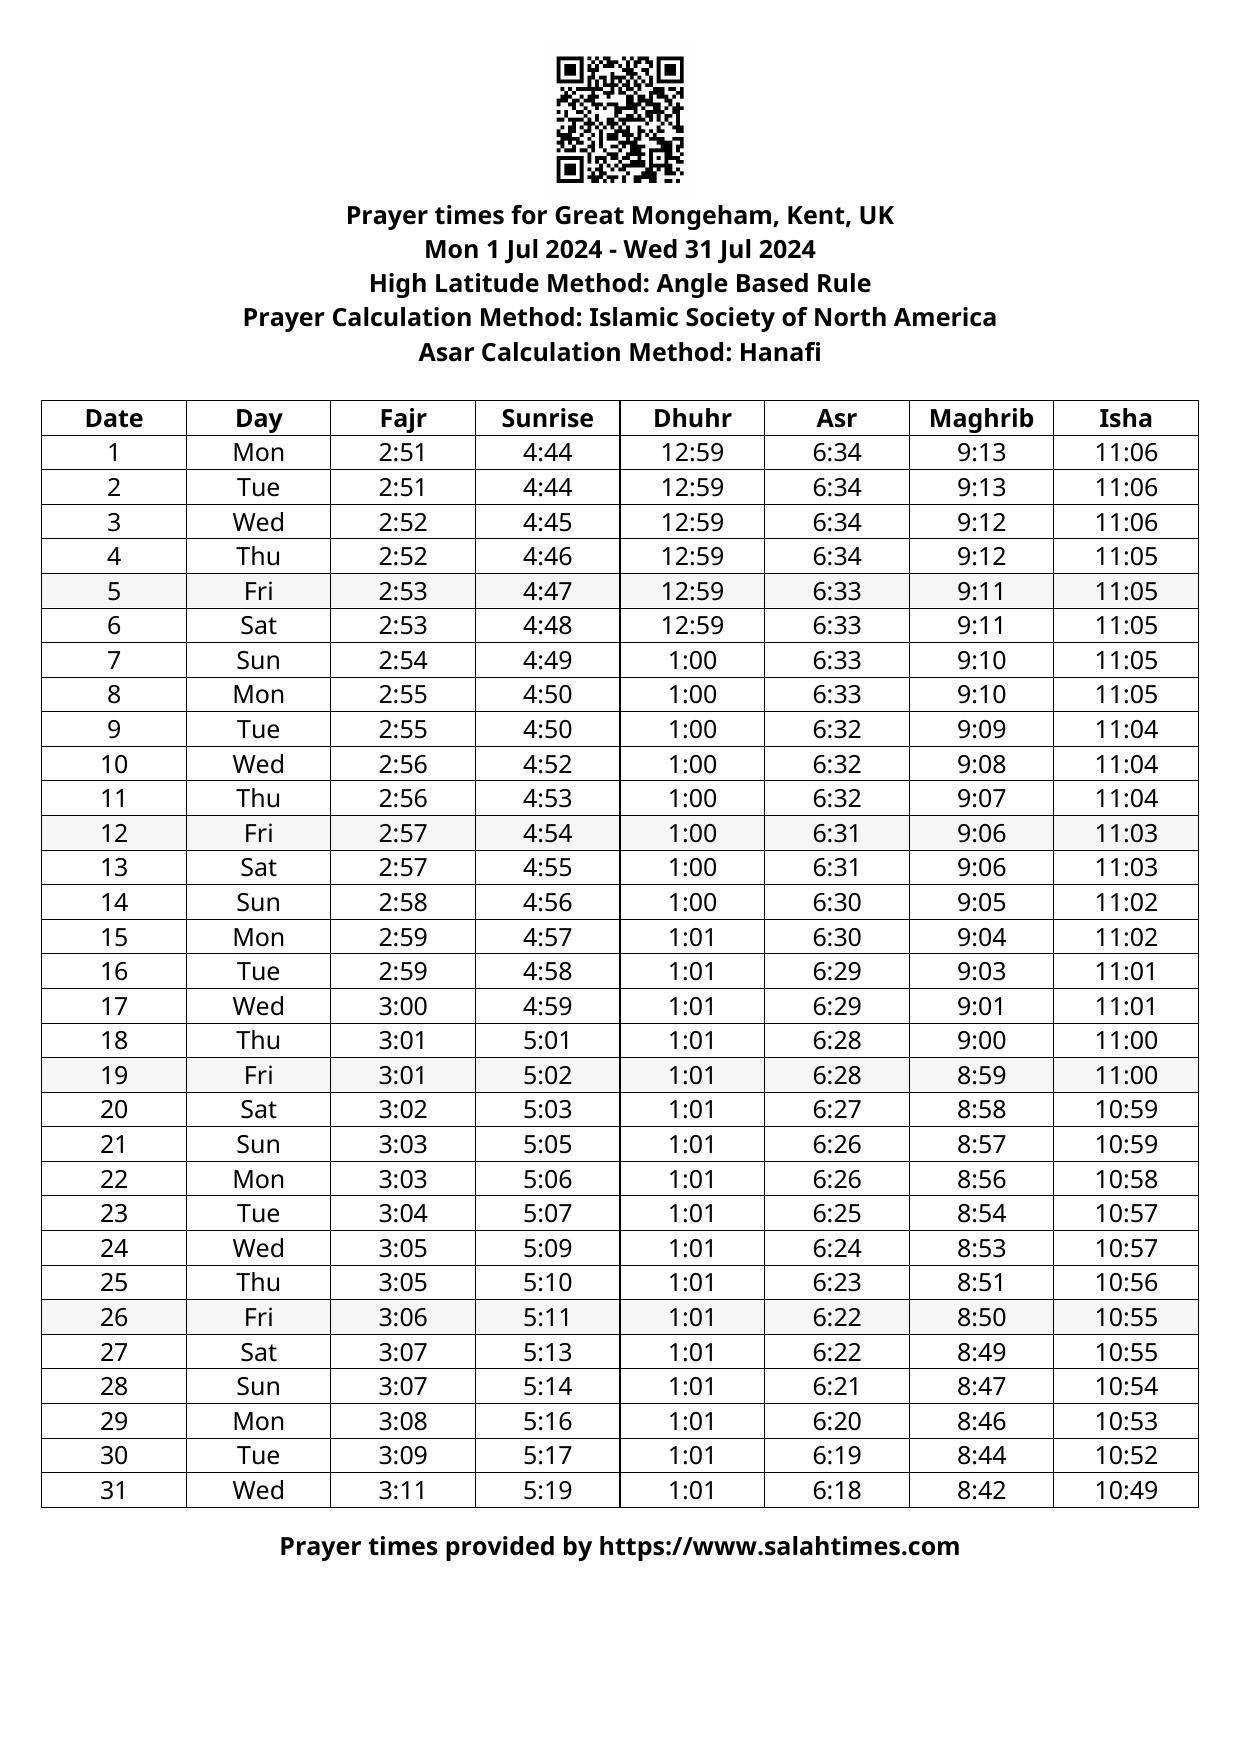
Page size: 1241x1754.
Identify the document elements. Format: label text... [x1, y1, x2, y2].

table_cell 4:58 [476, 954, 619, 988]
table_cell 5:06 [476, 1162, 619, 1195]
table_cell 2:56 [331, 781, 475, 815]
table_cell Wed [187, 1473, 330, 1507]
table_cell 4:47 [476, 574, 619, 607]
table_cell 6:34 [765, 436, 909, 469]
table_cell 1:01 [621, 1093, 764, 1126]
table_cell Wed [187, 1231, 330, 1264]
table_cell 6:34 [765, 539, 909, 573]
table_cell 7 [42, 643, 186, 677]
table_cell 16 [42, 954, 186, 988]
table_cell 1:00 [621, 851, 764, 884]
table_cell 1:01 [621, 1127, 764, 1161]
table_cell 8:59 [910, 1058, 1053, 1092]
table_cell 6:33 [765, 643, 909, 677]
table_cell 11:06 [1054, 436, 1198, 469]
table_cell 9:11 [910, 574, 1053, 607]
table_cell 1:01 [621, 954, 764, 988]
table_cell 6:33 [765, 574, 909, 607]
table_cell Sat [187, 609, 330, 642]
table_cell 11:06 [1054, 470, 1198, 504]
table_cell 8:58 [910, 1093, 1053, 1126]
table_cell 1:01 [621, 1300, 764, 1334]
text Mon 1 Jul 2024 - Wed 31 Jul 2024 [42, 232, 1198, 266]
table_header Day [187, 401, 330, 434]
table_cell 11:05 [1054, 643, 1198, 677]
table_cell 1:01 [621, 1266, 764, 1299]
table_cell Tue [187, 954, 330, 988]
table_cell 6:30 [765, 920, 909, 953]
table_cell 10:52 [1054, 1439, 1198, 1472]
table_cell 1:00 [621, 747, 764, 780]
table_cell 5:05 [476, 1127, 619, 1161]
text Prayer times for Great Mongeham, Kent, UK [42, 198, 1198, 232]
table_cell 19 [42, 1058, 186, 1092]
table_cell 23 [42, 1196, 186, 1230]
table_cell Fri [187, 816, 330, 849]
table_cell 11:01 [1054, 989, 1198, 1022]
table_cell 6:34 [765, 505, 909, 538]
table_cell Wed [187, 989, 330, 1022]
table_cell Sun [187, 885, 330, 919]
table_cell 11:01 [1054, 954, 1198, 988]
table_cell 12:59 [621, 470, 764, 504]
table_cell 1:01 [621, 1439, 764, 1472]
table_cell 9:12 [910, 505, 1053, 538]
table_cell 12:59 [621, 539, 764, 573]
table_cell 6:30 [765, 885, 909, 919]
table_cell 1:01 [621, 1473, 764, 1507]
table_cell 2:55 [331, 678, 475, 711]
table_cell 2:57 [331, 851, 475, 884]
table_cell 4:59 [476, 989, 619, 1022]
table_cell 4:48 [476, 609, 619, 642]
table_cell 8:57 [910, 1127, 1053, 1161]
table_cell 1:01 [621, 1369, 764, 1403]
table_cell Mon [187, 1162, 330, 1195]
table_cell 4 [42, 539, 186, 573]
table_cell 8:51 [910, 1266, 1053, 1299]
table_cell 4:49 [476, 643, 619, 677]
table_cell 9:08 [910, 747, 1053, 780]
table_cell 5 [42, 574, 186, 607]
table_cell 12:59 [621, 609, 764, 642]
table_cell 2:51 [331, 436, 475, 469]
text Asar Calculation Method: Hanafi [42, 334, 1198, 368]
table_cell 11:04 [1054, 781, 1198, 815]
table_cell 9:05 [910, 885, 1053, 919]
table_cell 6:27 [765, 1093, 909, 1126]
table_cell Sat [187, 1335, 330, 1368]
table_header Sunrise [476, 401, 619, 434]
table_cell Fri [187, 1300, 330, 1334]
table_cell 3:05 [331, 1231, 475, 1264]
table_cell 2:57 [331, 816, 475, 849]
table_cell 17 [42, 989, 186, 1022]
table_cell 13 [42, 851, 186, 884]
table_cell 22 [42, 1162, 186, 1195]
table_cell 9:07 [910, 781, 1053, 815]
table_cell 2:52 [331, 539, 475, 573]
table_cell 3:01 [331, 1058, 475, 1092]
table_cell 5:09 [476, 1231, 619, 1264]
table_cell 8:44 [910, 1439, 1053, 1472]
table_cell 5:16 [476, 1404, 619, 1437]
table_cell 4:50 [476, 712, 619, 746]
table_cell 2:59 [331, 920, 475, 953]
table_cell 3:04 [331, 1196, 475, 1230]
table_cell 1:00 [621, 885, 764, 919]
table_cell 18 [42, 1024, 186, 1057]
table_cell 12:59 [621, 436, 764, 469]
table_cell 11:04 [1054, 712, 1198, 746]
table_cell 9:04 [910, 920, 1053, 953]
table_cell 1:01 [621, 1196, 764, 1230]
table_cell 8:42 [910, 1473, 1053, 1507]
table_cell 6:33 [765, 609, 909, 642]
table_cell 3:07 [331, 1335, 475, 1368]
text Prayer times provided by https://www.salahtimes.com [42, 1528, 1198, 1563]
table_cell 2:56 [331, 747, 475, 780]
table_cell 11:05 [1054, 609, 1198, 642]
table_cell 4:44 [476, 436, 619, 469]
table_cell 12:59 [621, 574, 764, 607]
table_cell 8:50 [910, 1300, 1053, 1334]
table_cell 12 [42, 816, 186, 849]
table_cell 11 [42, 781, 186, 815]
table_cell 2:55 [331, 712, 475, 746]
table_cell 6:20 [765, 1404, 909, 1437]
table_cell 10:49 [1054, 1473, 1198, 1507]
table_cell 4:57 [476, 920, 619, 953]
table_cell 10:59 [1054, 1093, 1198, 1126]
table_cell 1:01 [621, 920, 764, 953]
table_cell 6:32 [765, 747, 909, 780]
table_cell 9:12 [910, 539, 1053, 573]
table_cell 1:00 [621, 816, 764, 849]
table_cell 6:31 [765, 851, 909, 884]
table_cell Thu [187, 781, 330, 815]
table_cell 6 [42, 609, 186, 642]
table_cell 3:06 [331, 1300, 475, 1334]
table_cell 29 [42, 1404, 186, 1437]
table_cell Thu [187, 1024, 330, 1057]
table_cell 12:59 [621, 505, 764, 538]
table_cell 4:55 [476, 851, 619, 884]
table_cell 8:53 [910, 1231, 1053, 1264]
text Prayer Calculation Method: Islamic Society of North America [42, 300, 1198, 334]
table_cell 1:01 [621, 1162, 764, 1195]
table_cell 4:54 [476, 816, 619, 849]
table_cell 10:55 [1054, 1300, 1198, 1334]
table_cell 10:58 [1054, 1162, 1198, 1195]
table_cell Thu [187, 539, 330, 573]
table_cell Mon [187, 920, 330, 953]
table_cell 10:56 [1054, 1266, 1198, 1299]
table_cell 1:01 [621, 1404, 764, 1437]
table_cell 1:00 [621, 781, 764, 815]
table_cell 21 [42, 1127, 186, 1161]
table_cell 11:05 [1054, 539, 1198, 573]
table_cell Sat [187, 1093, 330, 1126]
table_cell 6:29 [765, 989, 909, 1022]
table_cell Mon [187, 436, 330, 469]
table_cell 2:53 [331, 574, 475, 607]
table_cell 1:01 [621, 989, 764, 1022]
table_cell 5:11 [476, 1300, 619, 1334]
table_cell 11:02 [1054, 920, 1198, 953]
table_cell 5:03 [476, 1093, 619, 1126]
table_cell 6:23 [765, 1266, 909, 1299]
table_cell Fri [187, 1058, 330, 1092]
table_cell 1:00 [621, 678, 764, 711]
table_cell 2:53 [331, 609, 475, 642]
table_cell 6:26 [765, 1162, 909, 1195]
table_cell 2:51 [331, 470, 475, 504]
table_cell 5:14 [476, 1369, 619, 1403]
table_header Dhuhr [621, 401, 764, 434]
table_cell 11:05 [1054, 678, 1198, 711]
table_cell 30 [42, 1439, 186, 1472]
table_cell 31 [42, 1473, 186, 1507]
table_cell 11:03 [1054, 816, 1198, 849]
table_cell 10 [42, 747, 186, 780]
table_cell 24 [42, 1231, 186, 1264]
table_cell 1:00 [621, 643, 764, 677]
table_cell 9:00 [910, 1024, 1053, 1057]
table_cell 1 [42, 436, 186, 469]
table_header Date [42, 401, 186, 434]
table_cell 2:59 [331, 954, 475, 988]
table_cell 20 [42, 1093, 186, 1126]
table_cell 6:18 [765, 1473, 909, 1507]
table_cell 8:49 [910, 1335, 1053, 1368]
table_cell 1:01 [621, 1335, 764, 1368]
table_cell 9:06 [910, 851, 1053, 884]
table_cell 4:45 [476, 505, 619, 538]
table_cell 3:07 [331, 1369, 475, 1403]
table_cell 6:31 [765, 816, 909, 849]
table_cell 8 [42, 678, 186, 711]
table_cell 6:29 [765, 954, 909, 988]
table_cell 6:21 [765, 1369, 909, 1403]
table_cell 3:03 [331, 1162, 475, 1195]
table_cell 8:54 [910, 1196, 1053, 1230]
table_cell Tue [187, 712, 330, 746]
table_cell 3:02 [331, 1093, 475, 1126]
table_cell 2:54 [331, 643, 475, 677]
table_cell Tue [187, 1196, 330, 1230]
table_cell 4:50 [476, 678, 619, 711]
table_cell 6:26 [765, 1127, 909, 1161]
table_cell Thu [187, 1266, 330, 1299]
table_cell Wed [187, 747, 330, 780]
text High Latitude Method: Angle Based Rule [42, 266, 1198, 300]
table_cell 9:13 [910, 436, 1053, 469]
table_cell 10:55 [1054, 1335, 1198, 1368]
table_header Fajr [331, 401, 475, 434]
table_cell 10:57 [1054, 1231, 1198, 1264]
table_cell 11:02 [1054, 885, 1198, 919]
table_cell 11:03 [1054, 851, 1198, 884]
table_cell Sun [187, 643, 330, 677]
table_cell 5:17 [476, 1439, 619, 1472]
table_cell 9:11 [910, 609, 1053, 642]
table_cell Fri [187, 574, 330, 607]
table_cell 2:58 [331, 885, 475, 919]
table_cell 9:03 [910, 954, 1053, 988]
table_cell 1:01 [621, 1024, 764, 1057]
table_cell 6:32 [765, 781, 909, 815]
table_cell 6:22 [765, 1335, 909, 1368]
table_cell 9:13 [910, 470, 1053, 504]
table_cell 4:44 [476, 470, 619, 504]
table_cell 6:28 [765, 1058, 909, 1092]
table_cell 11:04 [1054, 747, 1198, 780]
table_cell 2 [42, 470, 186, 504]
table_cell Sun [187, 1127, 330, 1161]
table_cell 11:00 [1054, 1058, 1198, 1092]
table_cell 10:53 [1054, 1404, 1198, 1437]
table_cell 3:09 [331, 1439, 475, 1472]
table_cell 10:57 [1054, 1196, 1198, 1230]
table_cell 14 [42, 885, 186, 919]
table_cell Tue [187, 1439, 330, 1472]
table_cell 6:33 [765, 678, 909, 711]
table_cell 8:56 [910, 1162, 1053, 1195]
table_cell 15 [42, 920, 186, 953]
table_cell 11:06 [1054, 505, 1198, 538]
table_cell 10:59 [1054, 1127, 1198, 1161]
table_cell 9:09 [910, 712, 1053, 746]
table_cell Tue [187, 470, 330, 504]
table_cell 6:22 [765, 1300, 909, 1334]
table_cell 1:00 [621, 712, 764, 746]
table_cell 5:10 [476, 1266, 619, 1299]
table_header Maghrib [910, 401, 1053, 434]
table_cell 6:19 [765, 1439, 909, 1472]
table_cell 5:07 [476, 1196, 619, 1230]
table_cell 6:32 [765, 712, 909, 746]
table_cell 6:24 [765, 1231, 909, 1264]
table_cell 9:10 [910, 678, 1053, 711]
picture [542, 41, 699, 198]
table_cell 4:52 [476, 747, 619, 780]
table_cell 8:47 [910, 1369, 1053, 1403]
table_cell Sun [187, 1369, 330, 1403]
table_header Asr [765, 401, 909, 434]
table_cell Mon [187, 678, 330, 711]
table_cell 6:28 [765, 1024, 909, 1057]
table_cell Sat [187, 851, 330, 884]
table_cell 4:53 [476, 781, 619, 815]
table_header Isha [1054, 401, 1198, 434]
table_cell 27 [42, 1335, 186, 1368]
table_cell 11:05 [1054, 574, 1198, 607]
table_cell 6:34 [765, 470, 909, 504]
table_cell 9 [42, 712, 186, 746]
table_cell 3:08 [331, 1404, 475, 1437]
table_cell 11:00 [1054, 1024, 1198, 1057]
table_cell 3:00 [331, 989, 475, 1022]
table_cell 9:10 [910, 643, 1053, 677]
table_cell 9:06 [910, 816, 1053, 849]
table_cell 5:01 [476, 1024, 619, 1057]
table_cell 3:05 [331, 1266, 475, 1299]
table_cell 5:19 [476, 1473, 619, 1507]
table_cell 9:01 [910, 989, 1053, 1022]
table_cell 10:54 [1054, 1369, 1198, 1403]
table_cell 5:02 [476, 1058, 619, 1092]
table_cell 28 [42, 1369, 186, 1403]
table_cell 5:13 [476, 1335, 619, 1368]
table_cell 8:46 [910, 1404, 1053, 1437]
table_cell 6:25 [765, 1196, 909, 1230]
table_cell 1:01 [621, 1058, 764, 1092]
table_cell 4:56 [476, 885, 619, 919]
table_cell 25 [42, 1266, 186, 1299]
table_cell 4:46 [476, 539, 619, 573]
table_cell 3:01 [331, 1024, 475, 1057]
table_cell 3:11 [331, 1473, 475, 1507]
table_cell Mon [187, 1404, 330, 1437]
table_cell 1:01 [621, 1231, 764, 1264]
table_cell 2:52 [331, 505, 475, 538]
table_cell 3 [42, 505, 186, 538]
table_cell 26 [42, 1300, 186, 1334]
table_cell 3:03 [331, 1127, 475, 1161]
table_cell Wed [187, 505, 330, 538]
